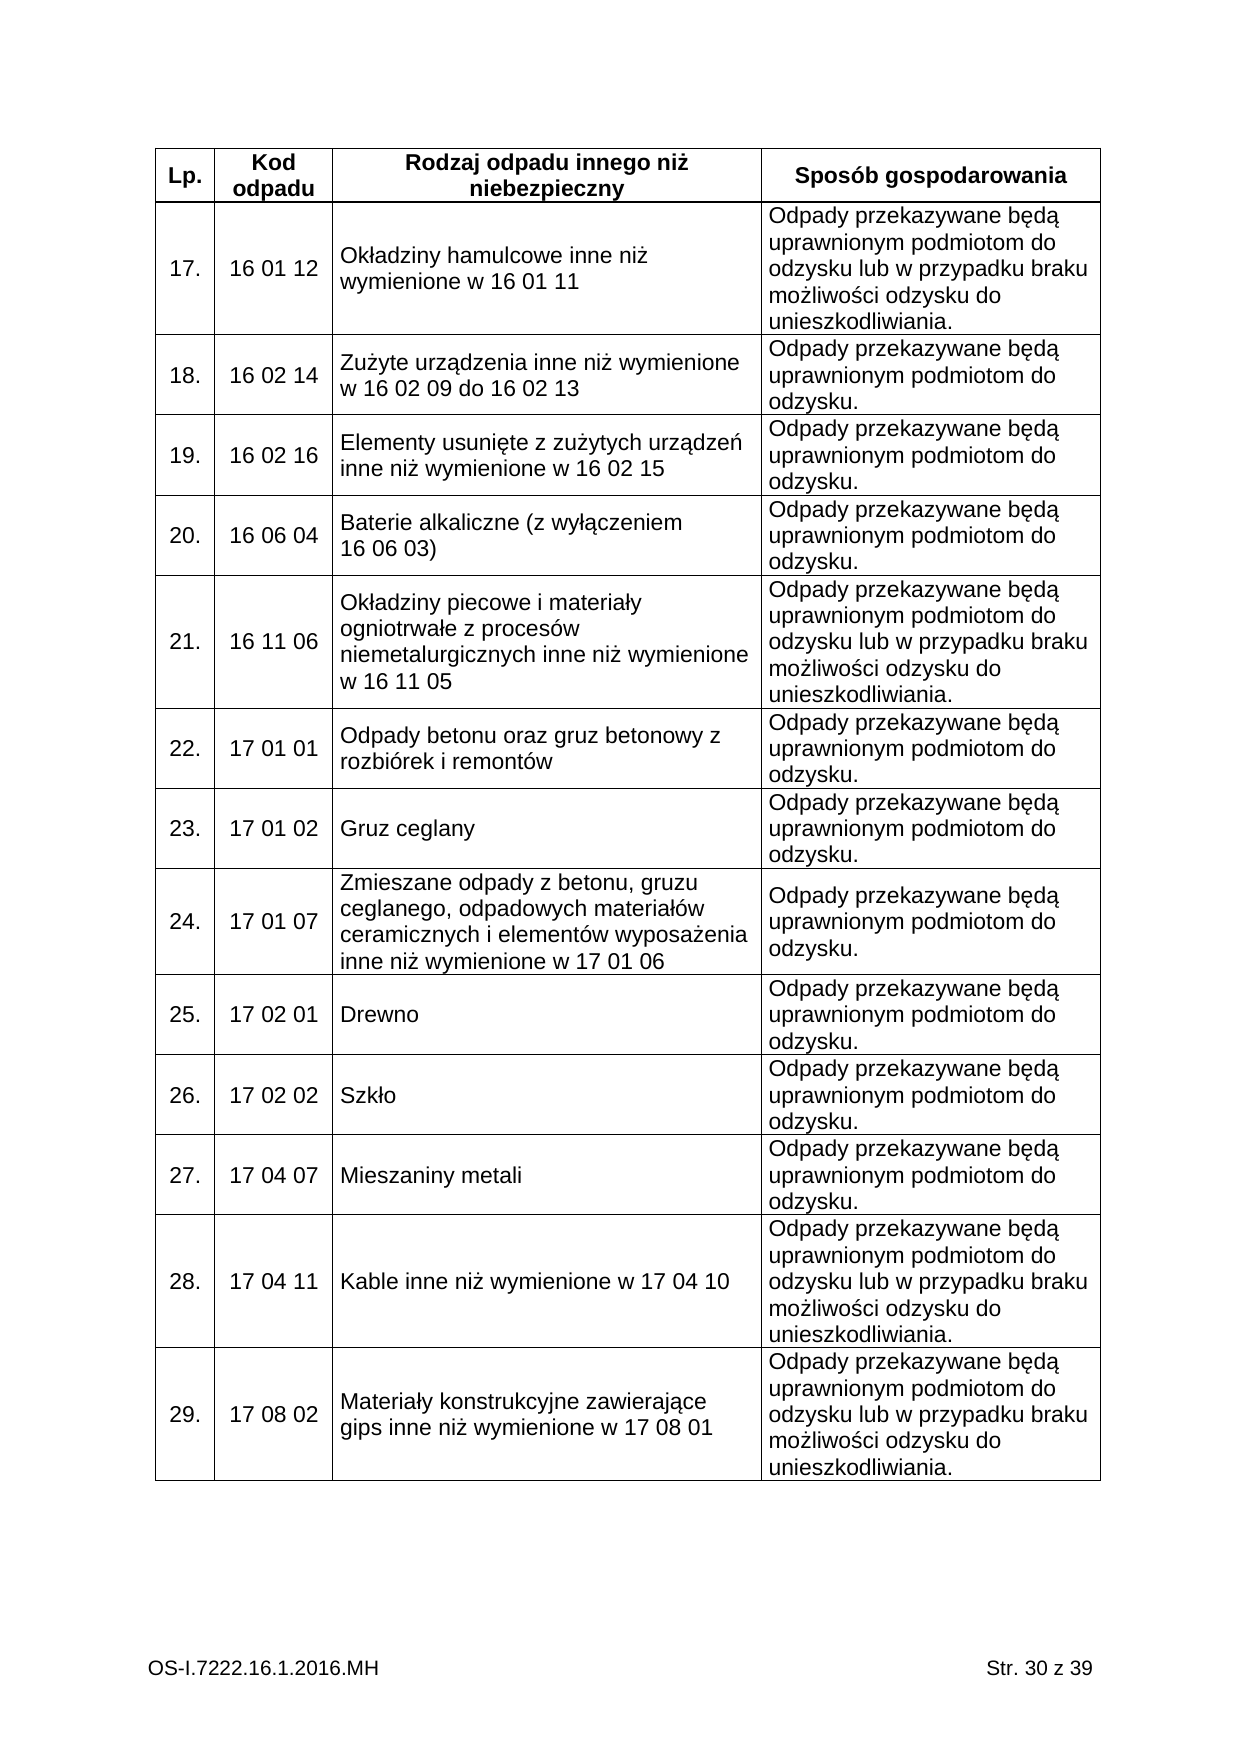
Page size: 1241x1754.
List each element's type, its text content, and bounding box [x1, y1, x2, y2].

table_cell Baterie alkaliczne (z wyłączeniem 16 06 03) [333, 496, 761, 574]
table_cell Odpady przekazywane będą uprawnionym podmiotom do odzysku lub w przypadku braku możliwości odzysku do unieszkodliwiania. [762, 1348, 1100, 1480]
table_cell 17 08 02 [215, 1348, 332, 1480]
table_cell 16 02 14 [215, 335, 332, 414]
table_cell 17 01 02 [215, 789, 332, 868]
table_cell Elementy usunięte z zużytych urządzeń inne niż wymienione w 16 02 15 [333, 415, 761, 494]
table_cell 22. [156, 709, 214, 787]
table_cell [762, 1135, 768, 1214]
table_header Rodzaj odpadu innego niż niebezpieczny [333, 149, 761, 201]
table_cell Gruz ceglany [333, 789, 761, 868]
table_cell 28. [156, 1215, 214, 1347]
table_cell Materiały konstrukcyjne zawierające gips inne niż wymienione w 17 08 01 [333, 1348, 761, 1480]
table_cell Mieszaniny metali [333, 1135, 761, 1214]
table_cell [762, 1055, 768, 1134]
table_header Sposób gospodarowania [762, 149, 1100, 201]
table_cell Odpady przekazywane będą uprawnionym podmiotom do odzysku. [859, 1135, 1100, 1214]
table_cell 17 01 07 [215, 869, 332, 974]
table_cell Zmieszane odpady z betonu, gruzu ceglanego, odpadowych materiałów ceramicznych i elementów wyposażenia inne niż wymienione w 17 01 06 [333, 869, 761, 974]
table_cell Odpady przekazywane będą uprawnionym podmiotom do odzysku. [762, 869, 1100, 974]
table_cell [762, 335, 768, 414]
table_cell Odpady betonu oraz gruz betonowy z rozbiórek i remontów [333, 709, 761, 787]
table_cell Odpady przekazywane będą uprawnionym podmiotom do odzysku. [859, 496, 1100, 574]
table_cell Kable inne niż wymienione w 17 04 10 [333, 1215, 761, 1347]
table_header Kod odpadu [215, 149, 332, 201]
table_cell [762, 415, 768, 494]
table_cell Odpady przekazywane będą uprawnionym podmiotom do odzysku lub w przypadku braku możliwości odzysku do unieszkodliwiania. [953, 203, 1100, 334]
table_cell 25. [156, 975, 214, 1054]
table_cell 17. [156, 203, 214, 334]
table_cell 16 11 06 [215, 576, 332, 707]
table_cell Odpady przekazywane będą uprawnionym podmiotom do odzysku. [859, 415, 1100, 494]
table_header Lp. [156, 149, 214, 201]
table_cell 21. [156, 576, 214, 707]
table_cell Odpady przekazywane będą uprawnionym podmiotom do odzysku. [859, 335, 1100, 414]
table_cell 20. [156, 496, 214, 574]
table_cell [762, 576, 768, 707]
table_cell 23. [156, 789, 214, 868]
table_cell 17 04 07 [215, 1135, 332, 1214]
table_cell Okładziny piecowe i materiały ogniotrwałe z procesów niemetalurgicznych inne niż wymienione w 16 11 05 [333, 576, 761, 707]
table_cell 19. [156, 415, 214, 494]
table_cell 17 01 01 [215, 709, 332, 787]
table_cell Odpady przekazywane będą uprawnionym podmiotom do odzysku. [859, 975, 1100, 1054]
table_cell 17 02 01 [215, 975, 332, 1054]
table_cell 24. [156, 869, 214, 974]
table_cell 26. [156, 1055, 214, 1134]
table_cell 17 04 11 [215, 1215, 332, 1347]
table_cell Szkło [333, 1055, 761, 1134]
table_cell Odpady przekazywane będą uprawnionym podmiotom do odzysku lub w przypadku braku możliwości odzysku do unieszkodliwiania. [953, 576, 1100, 707]
table_cell Odpady przekazywane będą uprawnionym podmiotom do odzysku. [859, 709, 1100, 787]
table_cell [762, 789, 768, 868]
table_cell 29. [156, 1348, 214, 1480]
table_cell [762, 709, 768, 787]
table_cell 27. [156, 1135, 214, 1214]
table_cell 18. [156, 335, 214, 414]
table_cell 16 06 04 [215, 496, 332, 574]
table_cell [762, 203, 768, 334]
table_cell Zużyte urządzenia inne niż wymienione w 16 02 09 do 16 02 13 [333, 335, 761, 414]
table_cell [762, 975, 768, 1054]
table_cell Odpady przekazywane będą uprawnionym podmiotom do odzysku. [859, 789, 1100, 868]
table_cell 16 02 16 [215, 415, 332, 494]
table_cell Odpady przekazywane będą uprawnionym podmiotom do odzysku lub w przypadku braku możliwości odzysku do unieszkodliwiania. [762, 1215, 1100, 1347]
table_cell Okładziny hamulcowe inne niż wymienione w 16 01 11 [333, 203, 761, 334]
table_cell Drewno [333, 975, 761, 1054]
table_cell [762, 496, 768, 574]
table_cell Odpady przekazywane będą uprawnionym podmiotom do odzysku. [859, 1055, 1100, 1134]
table_cell 16 01 12 [215, 203, 332, 334]
table_cell 17 02 02 [215, 1055, 332, 1134]
